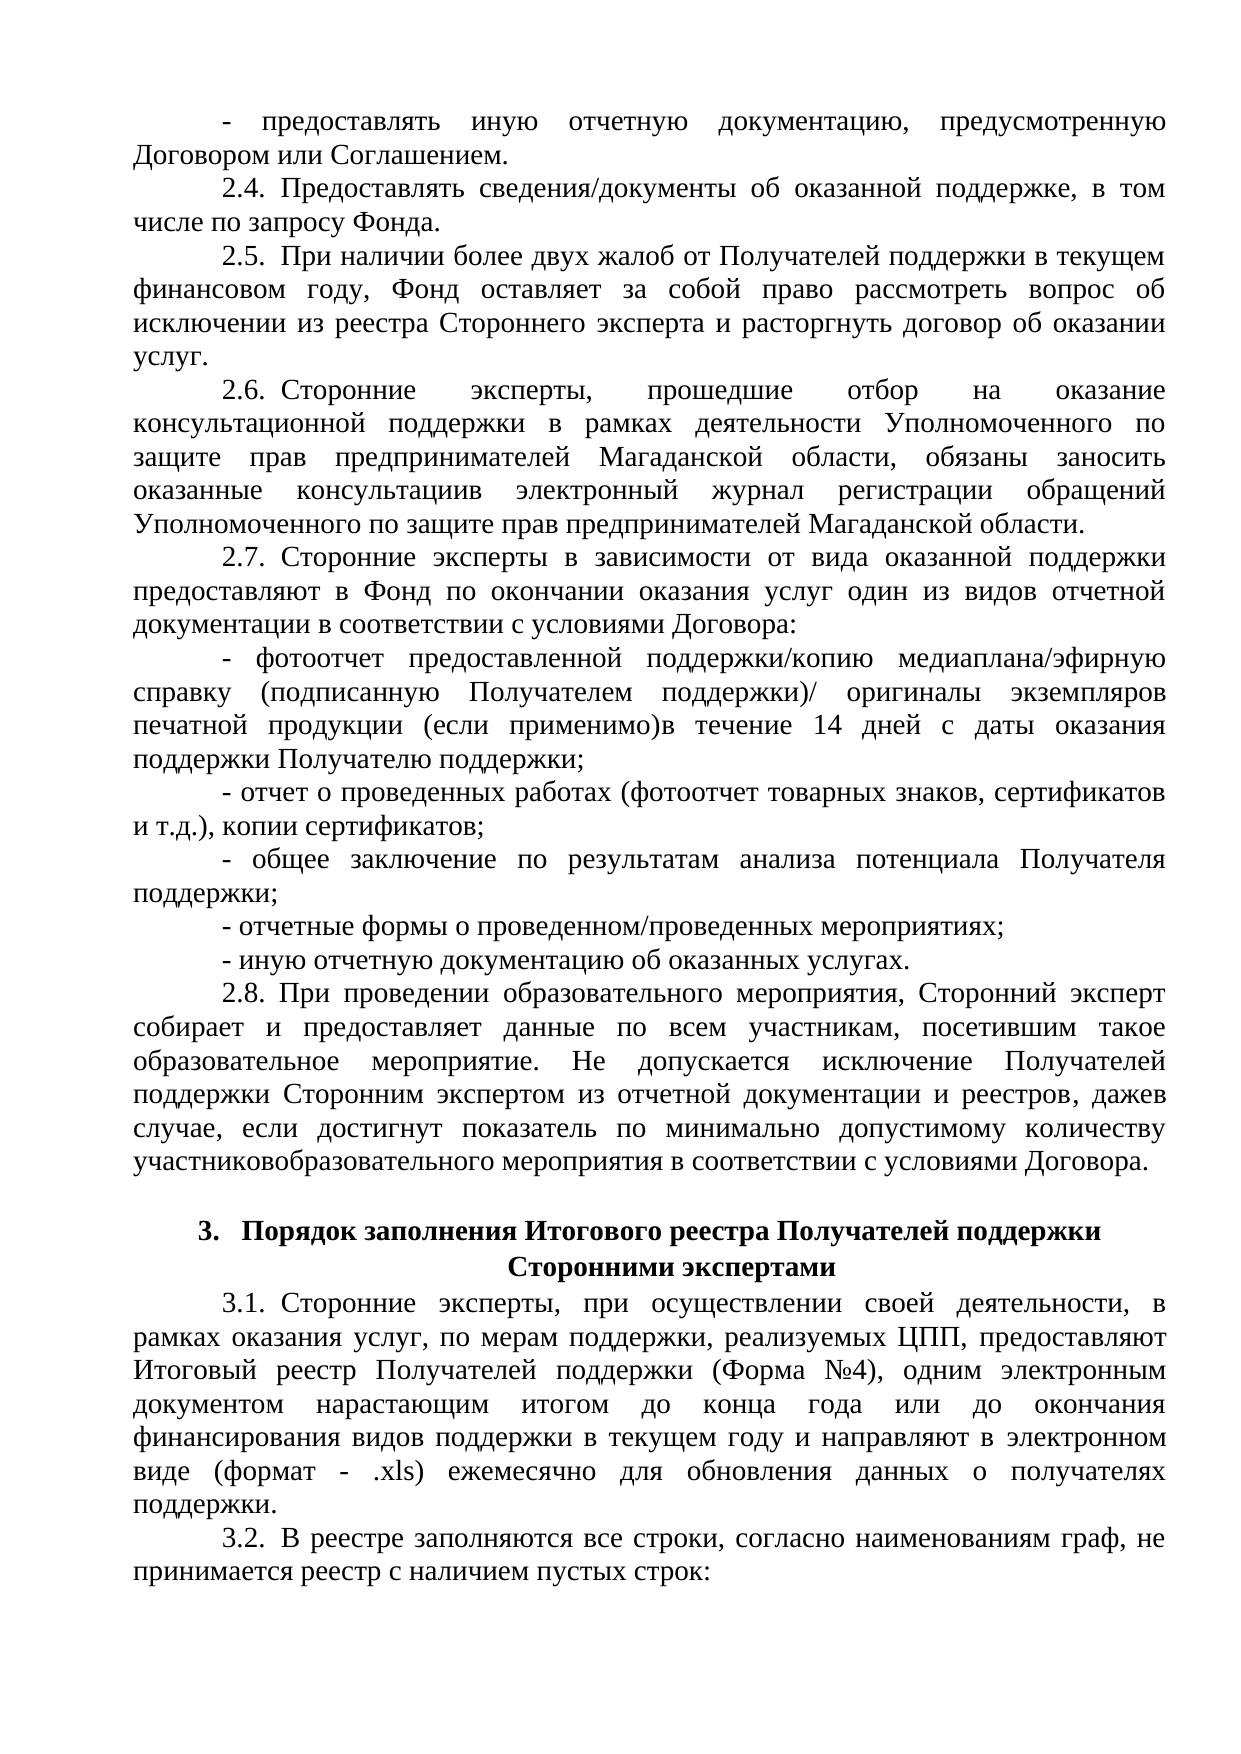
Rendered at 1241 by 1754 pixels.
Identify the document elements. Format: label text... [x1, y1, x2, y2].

list В реестре заполняются все строки, согласно наименованиям граф, не принимается реестр с наличием пустых строк: [133, 1520, 1167, 1587]
list Порядок заполнения Итогового реестра Получателей поддержки Сторонними экспертами [133, 1213, 1167, 1283]
list Сторонние эксперты, прошедшие отбор на оказание консультационной поддержки в рамках деятельности Уполномоченного по защите прав предпринимателей Магаданской области, обязаны заносить оказанные консультациив электронный журнал регистрации обращений Уполномоченного по защите прав предпринимателей Магаданской области. [133, 372, 1167, 539]
text - общее заключение по результатам анализа потенциала Получателя поддержки; [133, 841, 1167, 908]
text - отчет о проведенных работах (фотоотчет товарных знаков, сертификатов и т.д.), копии сертификатов; [133, 774, 1167, 841]
list Предоставлять сведения/документы об оказанной поддержке, в том числе по запросу Фонда. [133, 171, 1167, 238]
list При наличии более двух жалоб от Получателей поддержки в текущем финансовом году, Фонд оставляет за собой право рассмотреть вопрос об исключении из реестра Стороннего эксперта и расторгнуть договор об оказании услуг. [133, 238, 1167, 372]
text 2.8. При проведении образовательного мероприятия, Сторонний эксперт собирает и предоставляет данные по всем участникам, посетившим такое образовательное мероприятие. Не допускается исключение Получателей поддержки Сторонним экспертом из отчетной документации и реестров, дажев случае, если достигнут показатель по минимально допустимому количеству участниковобразовательного мероприятия в соответствии с условиями Договора. [133, 976, 1167, 1177]
text - предоставлять иную отчетную документацию, предусмотренную Договором или Соглашением. [133, 103, 1167, 171]
list Сторонние эксперты в зависимости от вида оказанной поддержки предоставляют в Фонд по окончании оказания услуг один из видов отчетной документации в соответствии с условиями Договора: [133, 539, 1167, 640]
text - фотоотчет предоставленной поддержки/копию медиаплана/эфирную справку (подписанную Получателем поддержки)/ оригиналы экземпляров печатной продукции (если применимо)в течение 14 дней с даты оказания поддержки Получателю поддержки; [133, 640, 1167, 774]
text - иную отчетную документацию об оказанных услугах. [133, 942, 1167, 976]
text - отчетные формы о проведенном/проведенных мероприятиях; [133, 908, 1167, 942]
list Сторонние эксперты, при осуществлении своей деятельности, в рамках оказания услуг, по мерам поддержки, реализуемых ЦПП, предоставляют Итоговый реестр Получателей поддержки (Форма №4), одним электронным документом нарастающим итогом до конца года или до окончания финансирования видов поддержки в текущем году и направляют в электронном виде (формат - .xls) ежемесячно для обновления данных о получателях поддержки. [133, 1285, 1167, 1520]
